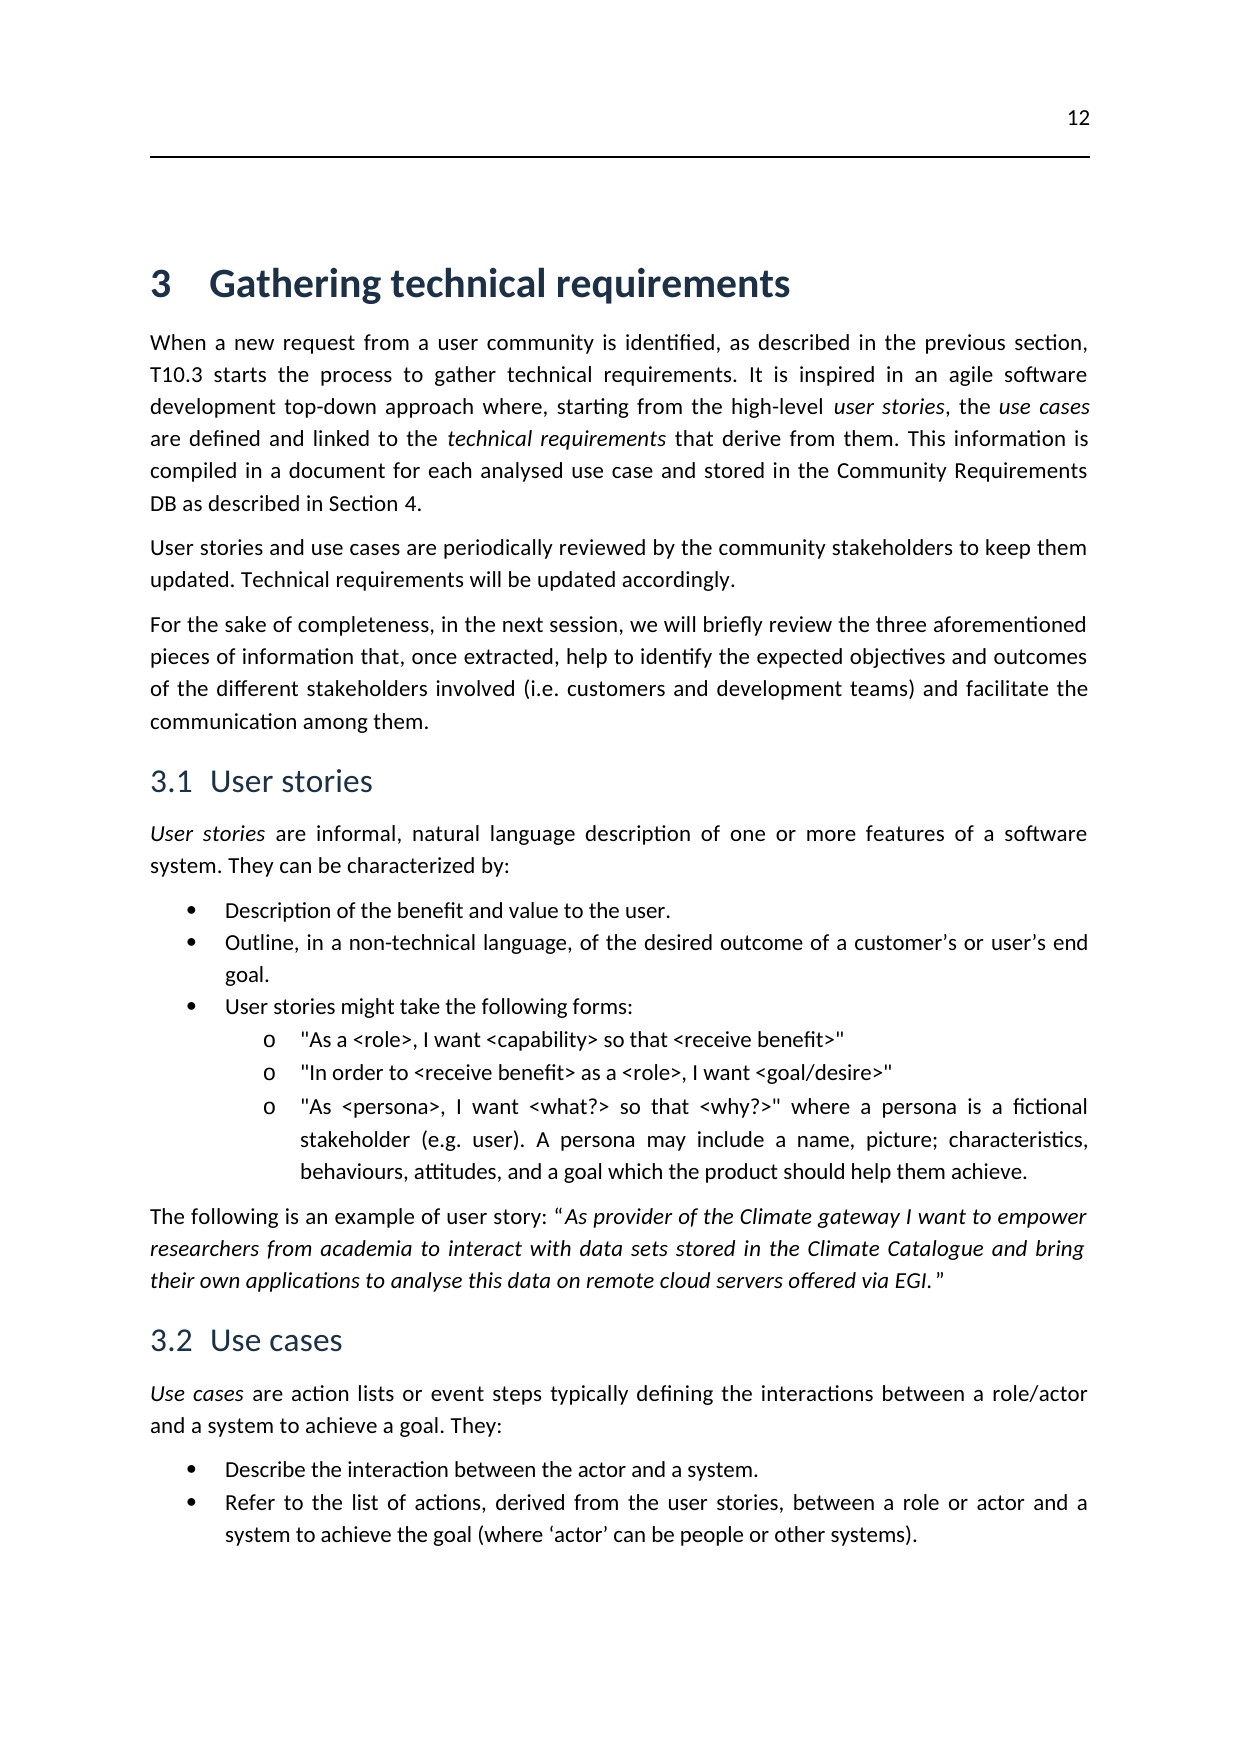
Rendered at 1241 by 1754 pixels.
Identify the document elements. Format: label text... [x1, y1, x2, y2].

text When a new request from a user community is identified, as described in the previous section, T10.3 starts the process to gather technical requirements. It is inspired in an agile software development top-down approach where, starting from the high-level user stories, the use cases are defined and linked to the technical requirements that derive from them. This information is compiled in a document for each analysed use case and stored in the Community Requirements DB as described in Section 4. [150, 328, 1090, 517]
subtitle Gathering technical requirements [150, 257, 1090, 308]
text Use cases are action lists or event steps typically defining the interactions between a role/actor and a system to achieve a goal. They: [150, 1379, 1090, 1439]
list "As <persona>, I want <what?> so that <why?>" where a persona is a fictional stakeholder (e.g. user). A persona may include a name, picture; characteristics, behaviours, attitudes, and a goal which the product should help them achieve. [262, 1092, 1090, 1185]
text For the sake of completeness, in the next session, we will briefly review the three aforementioned pieces of information that, once extracted, help to identify the expected objectives and outcomes of the different stakeholders involved (i.e. customers and development teams) and facilitate the communication among them. [150, 610, 1090, 735]
text User stories and use cases are periodically reviewed by the community stakeholders to keep them updated. Technical requirements will be updated accordingly. [150, 533, 1090, 593]
list User stories might take the following forms: [187, 992, 1090, 1021]
subtitle User stories [150, 760, 1090, 801]
list Refer to the list of actions, derived from the user stories, between a role or actor and a system to achieve the goal (where ‘actor’ can be people or other systems). [187, 1488, 1090, 1548]
list Describe the interaction between the actor and a system. [187, 1456, 1090, 1483]
list "In order to <receive benefit> as a <role>, I want <goal/desire>" [262, 1058, 1090, 1087]
text The following is an example of user story: “As provider of the Climate gateway I want to empower researchers from academia to interact with data sets stored in the Climate Catalogue and bring their own applications to analyse this data on remote cloud servers offered via EGI.” [150, 1202, 1090, 1294]
text User stories are informal, natural language description of one or more features of a software system. They can be characterized by: [150, 819, 1090, 879]
list "As a <role>, I want <capability> so that <receive benefit>" [262, 1025, 1090, 1054]
subtitle Use cases [150, 1319, 1090, 1360]
list Description of the benefit and value to the user. [187, 896, 1090, 924]
list Outline, in a non-technical language, of the desired outcome of a customer’s or user’s end goal. [187, 928, 1090, 988]
